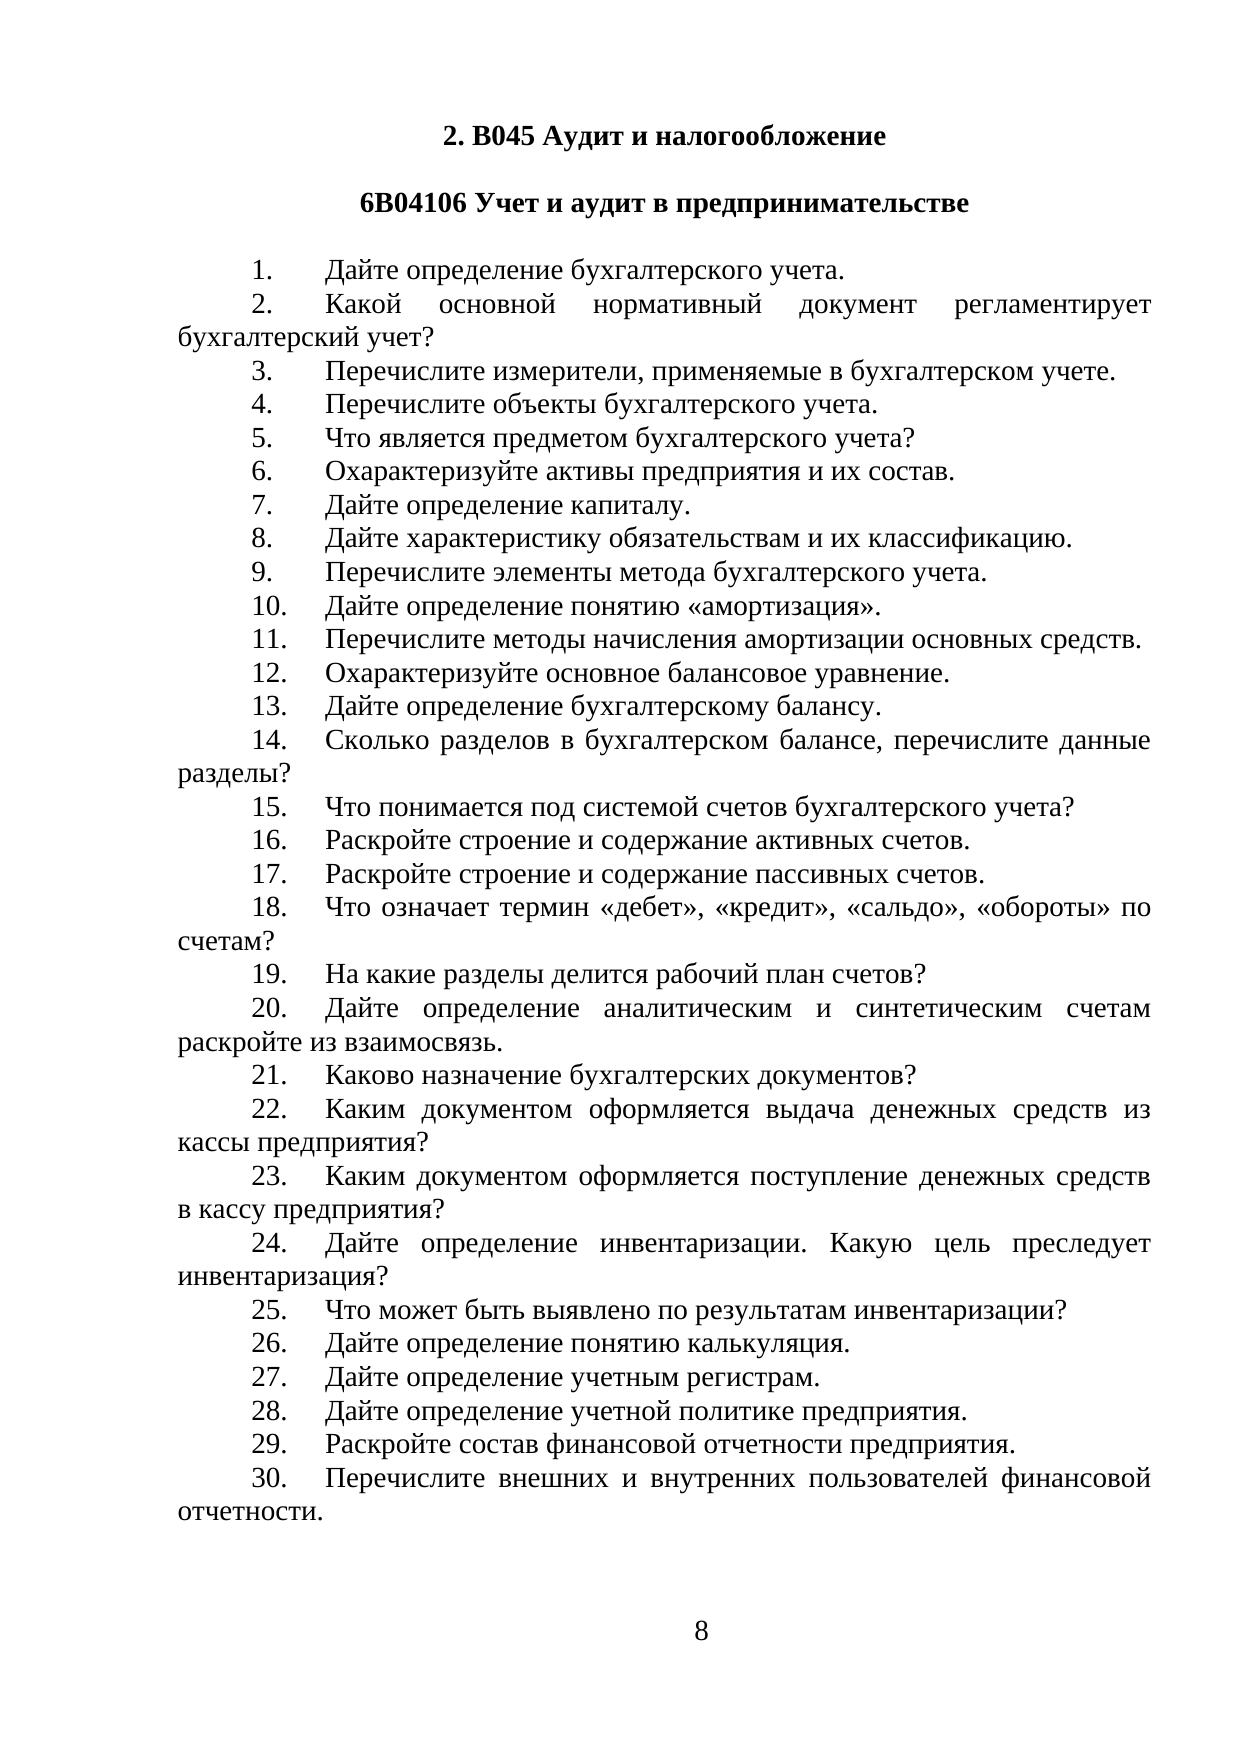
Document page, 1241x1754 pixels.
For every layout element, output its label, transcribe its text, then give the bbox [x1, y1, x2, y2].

list Раскройте строение и содержание пассивных счетов. [177, 856, 1152, 889]
list Каково назначение бухгалтерских документов? [177, 1057, 1152, 1091]
list Охарактеризуйте основное балансовое уравнение. [177, 655, 1152, 688]
list Что может быть выявлено по результатам инвентаризации? [177, 1292, 1152, 1326]
list Дайте определение бухгалтерского учета. [177, 252, 1152, 286]
text 6B04106 Учет и аудит в предпринимательстве [177, 185, 1152, 219]
list Дайте определение аналитическим и синтетическим счетам раскройте из взаимосвязь. [177, 990, 1152, 1057]
list Раскройте строение и содержание активных счетов. [177, 822, 1152, 856]
list Дайте определение учетным регистрам. [177, 1359, 1152, 1393]
list Перечислите внешних и внутренних пользователей финансовой отчетности. [177, 1460, 1152, 1527]
list Дайте определение понятию «амортизация». [177, 588, 1152, 621]
list Дайте определение капиталу. [177, 487, 1152, 521]
list Какой основной нормативный документ регламентирует бухгалтерский учет? [177, 286, 1152, 353]
list Что понимается под системой счетов бухгалтерского учета? [177, 789, 1152, 822]
list Перечислите объекты бухгалтерского учета. [177, 386, 1152, 420]
list Перечислите элементы метода бухгалтерского учета. [177, 554, 1152, 588]
list Что является предметом бухгалтерского учета? [177, 420, 1152, 453]
list Дайте определение инвентаризации. Какую цель преследует инвентаризация? [177, 1225, 1152, 1292]
list Сколько разделов в бухгалтерском балансе, перечислите данные разделы? [177, 722, 1152, 789]
text 2. В045 Аудит и налогообложение [177, 118, 1152, 152]
list Что означает термин «дебет», «кредит», «сальдо», «обороты» по счетам? [177, 889, 1152, 957]
list Перечислите измерители, применяемые в бухгалтерском учете. [177, 353, 1152, 386]
list Перечислите методы начисления амортизации основных средств. [177, 621, 1152, 655]
list Раскройте состав финансовой отчетности предприятия. [177, 1426, 1152, 1460]
list Каким документом оформляется поступление денежных средств в кассу предприятия? [177, 1158, 1152, 1225]
list Дайте определение понятию калькуляция. [177, 1326, 1152, 1359]
list Дайте определение бухгалтерскому балансу. [177, 688, 1152, 722]
list Дайте определение учетной политике предприятия. [177, 1393, 1152, 1426]
list Каким документом оформляется выдача денежных средств из кассы предприятия? [177, 1091, 1152, 1158]
list Дайте характеристику обязательствам и их классификацию. [177, 521, 1152, 554]
list На какие разделы делится рабочий план счетов? [177, 957, 1152, 990]
list Охарактеризуйте активы предприятия и их состав. [177, 453, 1152, 487]
